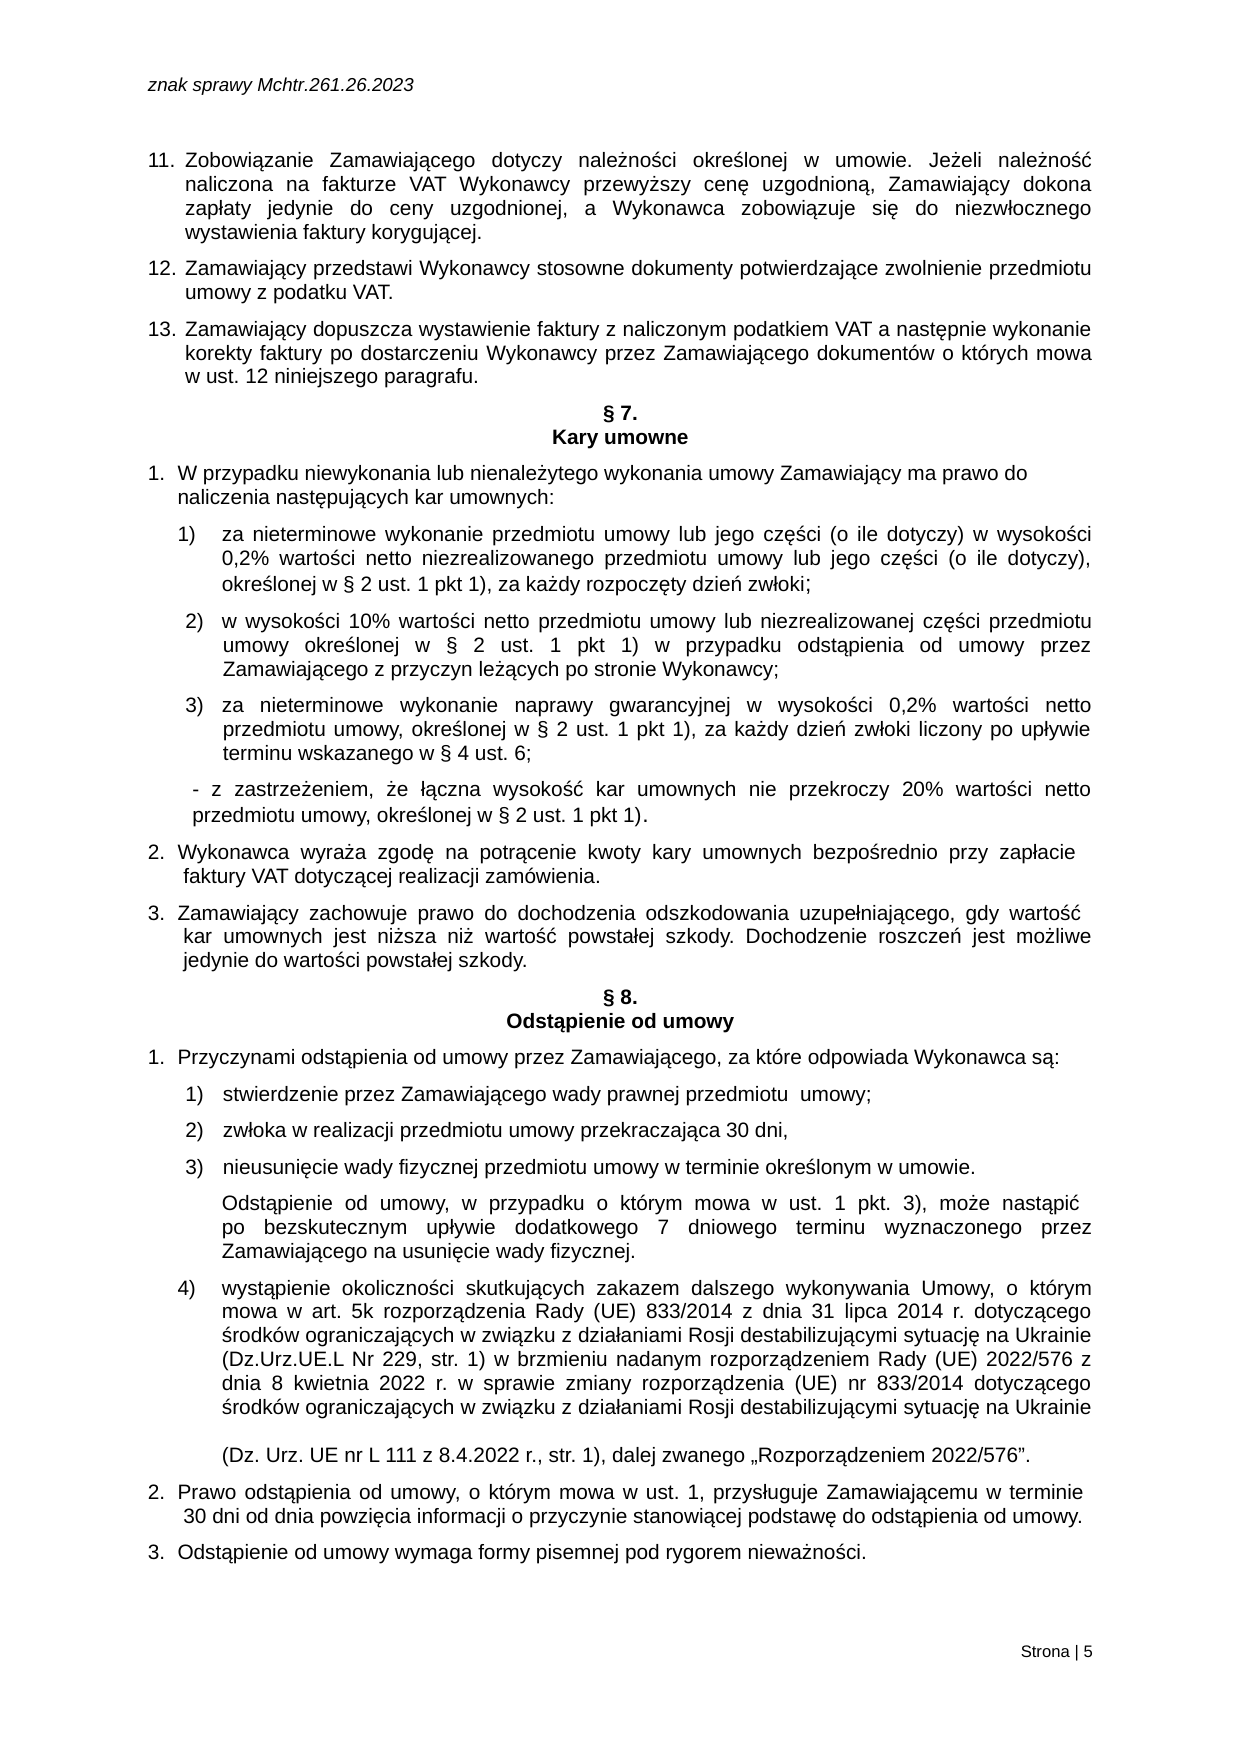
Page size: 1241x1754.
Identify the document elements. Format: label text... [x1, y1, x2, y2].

list Przyczynami odstąpienia od umowy przez Zamawiającego, za które odpowiada Wykonawca są: [148, 1045, 1092, 1069]
list wystąpienie okoliczności skutkujących zakazem dalszego wykonywania Umowy, o którym mowa w art. 5k rozporządzenia Rady (UE) 833/2014 z dnia 31 lipca 2014 r. dotyczącego środków ograniczających w związku z działaniami Rosji destabilizującymi sytuację na Ukrainie (Dz.Urz.UE.L Nr 229, str. 1) w brzmieniu nadanym rozporządzeniem Rady (UE) 2022/576 z dnia 8 kwietnia 2022 r. w sprawie zmiany rozporządzenia (UE) nr 833/2014 dotyczącego środków ograniczających w związku z działaniami Rosji destabilizującymi sytuację na Ukrainie (Dz. Urz. UE nr L 111 z 8.4.2022 r., str. 1), dalej zwanego „Rozporządzeniem 2022/576”. [177, 1275, 1092, 1467]
text Kary umowne [148, 425, 1092, 449]
list Wykonawca wyraża zgodę na potrącenie kwoty kary umownych bezpośrednio przy zapłacie faktury VAT dotyczącej realizacji zamówienia. [148, 840, 1077, 888]
text Odstąpienie od umowy [148, 1009, 1092, 1033]
list Zamawiający dopuszcza wystawienie faktury z naliczonym podatkiem VAT a następnie wykonanie korekty faktury po dostarczeniu Wykonawcy przez Zamawiającego dokumentów o których mowa w ust. 12 niniejszego paragrafu. [148, 316, 1092, 388]
list za nieterminowe wykonanie przedmiotu umowy lub jego części (o ile dotyczy) w wysokości 0,2% wartości netto niezrealizowanego przedmiotu umowy lub jego części (o ile dotyczy), określonej w § 2 ust. 1 pkt 1), za każdy rozpoczęty dzień zwłoki; [177, 522, 1092, 596]
text § 8. [148, 985, 1092, 1009]
list zwłoka w realizacji przedmiotu umowy przekraczająca 30 dni, [185, 1118, 1092, 1142]
list stwierdzenie przez Zamawiającego wady prawnej przedmiotu umowy; [185, 1082, 1092, 1106]
list nieusunięcie wady fizycznej przedmiotu umowy w terminie określonym w umowie. [185, 1154, 1092, 1178]
list w wysokości 10% wartości netto przedmiotu umowy lub niezrealizowanej części przedmiotu umowy określonej w § 2 ust. 1 pkt 1) w przypadku odstąpienia od umowy przez Zamawiającego z przyczyn leżących po stronie Wykonawcy; [185, 608, 1092, 680]
list Odstąpienie od umowy wymaga formy pisemnej pod rygorem nieważności. [148, 1540, 1092, 1564]
list Zamawiający przedstawi Wykonawcy stosowne dokumenty potwierdzające zwolnienie przedmiotu umowy z podatku VAT. [148, 256, 1092, 304]
text Odstąpienie od umowy, w przypadku o którym mowa w ust. 1 pkt. 3), może nastąpić po bezskutecznym upływie dodatkowego 7 dniowego terminu wyznaczonego przez Zamawiającego na usunięcie wady fizycznej. [222, 1191, 1092, 1263]
list Zamawiający zachowuje prawo do dochodzenia odszkodowania uzupełniającego, gdy wartość kar umownych jest niższa niż wartość powstałej szkody. Dochodzenie roszczeń jest możliwe jedynie do wartości powstałej szkody. [148, 900, 1092, 972]
list Prawo odstąpienia od umowy, o którym mowa w ust. 1, przysługuje Zamawiającemu w terminie 30 dni od dnia powzięcia informacji o przyczynie stanowiącej podstawę do odstąpienia od umowy. [148, 1479, 1092, 1527]
list za nieterminowe wykonanie naprawy gwarancyjnej w wysokości 0,2% wartości netto przedmiotu umowy, określonej w § 2 ust. 1 pkt 1), za każdy dzień zwłoki liczony po upływie terminu wskazanego w § 4 ust. 6; [185, 693, 1092, 765]
text - z zastrzeżeniem, że łączna wysokość kar umownych nie przekroczy 20% wartości netto przedmiotu umowy, określonej w § 2 ust. 1 pkt 1). [192, 777, 1092, 827]
list Zobowiązanie Zamawiającego dotyczy należności określonej w umowie. Jeżeli należność naliczona na fakturze VAT Wykonawcy przewyższy cenę uzgodnioną, Zamawiający dokona zapłaty jedynie do ceny uzgodnionej, a Wykonawca zobowiązuje się do niezwłocznego wystawienia faktury korygującej. [148, 148, 1092, 243]
text § 7. [148, 401, 1092, 425]
list W przypadku niewykonania lub nienależytego wykonania umowy Zamawiający ma prawo do naliczenia następujących kar umownych: [148, 461, 1092, 509]
